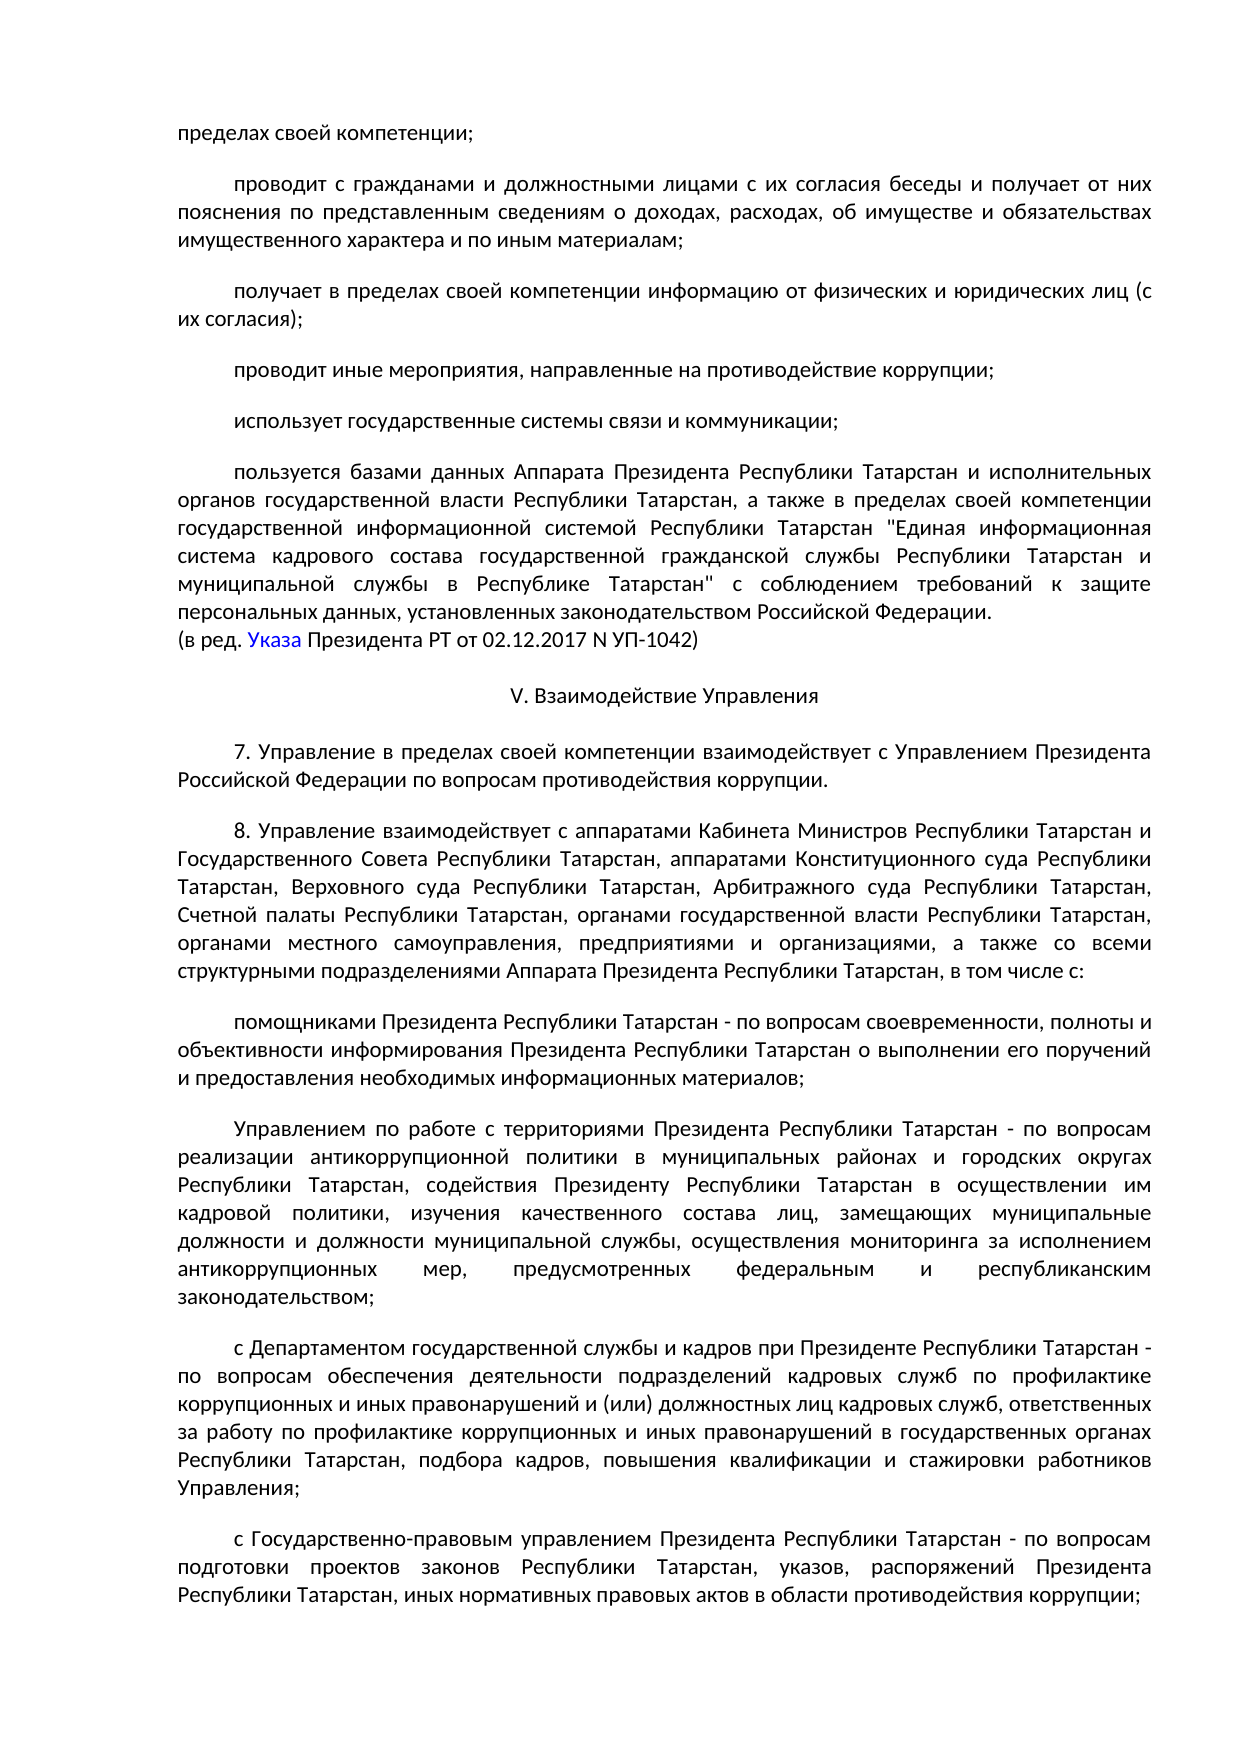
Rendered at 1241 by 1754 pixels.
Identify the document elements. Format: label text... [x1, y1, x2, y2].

text получает в пределах своей компетенции информацию от физических и юридических лиц (с их согласия); [177, 276, 1152, 332]
text проводит с гражданами и должностными лицами с их согласия беседы и получает от них пояснения по представленным сведениям о доходах, расходах, об имуществе и обязательствах имущественного характера и по иным материалам; [177, 169, 1152, 253]
text с Департаментом государственной службы и кадров при Президенте Республики Татарстан - по вопросам обеспечения деятельности подразделений кадровых служб по профилактике коррупционных и иных правонарушений и (или) должностных лиц кадровых служб, ответственных за работу по профилактике коррупционных и иных правонарушений в государственных органах Республики Татарстан, подбора кадров, повышения квалификации и стажировки работников Управления; [177, 1333, 1152, 1501]
text проводит иные мероприятия, направленные на противодействие коррупции; [177, 355, 1152, 383]
text 7. Управление в пределах своей компетенции взаимодействует с Управлением Президента Российской Федерации по вопросам противодействия коррупции. [177, 737, 1152, 793]
text (в ред. Указа Президента РТ от 02.12.2017 N УП-1042) [177, 625, 1152, 653]
text с Государственно-правовым управлением Президента Республики Татарстан - по вопросам подготовки проектов законов Республики Татарстан, указов, распоряжений Президента Республики Татарстан, иных нормативных правовых актов в области противодействия коррупции; [177, 1524, 1152, 1608]
text 8. Управление взаимодействует с аппаратами Кабинета Министров Республики Татарстан и Государственного Совета Республики Татарстан, аппаратами Конституционного суда Республики Татарстан, Верховного суда Республики Татарстан, Арбитражного суда Республики Татарстан, Счетной палаты Республики Татарстан, органами государственной власти Республики Татарстан, органами местного самоуправления, предприятиями и организациями, а также со всеми структурными подразделениями Аппарата Президента Республики Татарстан, в том числе с: [177, 816, 1152, 984]
text Управлением по работе с территориями Президента Республики Татарстан - по вопросам реализации антикоррупционной политики в муниципальных районах и городских округах Республики Татарстан, содействия Президенту Республики Татарстан в осуществлении им кадровой политики, изучения качественного состава лиц, замещающих муниципальные должности и должности муниципальной службы, осуществления мониторинга за исполнением антикоррупционных мер, предусмотренных федеральным и республиканским законодательством; [177, 1114, 1152, 1310]
text использует государственные системы связи и коммуникации; [177, 406, 1152, 434]
text V. Взаимодействие Управления [177, 681, 1152, 709]
text помощниками Президента Республики Татарстан - по вопросам своевременности, полноты и объективности информирования Президента Республики Татарстан о выполнении его поручений и предоставления необходимых информационных материалов; [177, 1007, 1152, 1091]
text пользуется базами данных Аппарата Президента Республики Татарстан и исполнительных органов государственной власти Республики Татарстан, а также в пределах своей компетенции государственной информационной системой Республики Татарстан "Единая информационная система кадрового состава государственной гражданской службы Республики Татарстан и муниципальной службы в Республике Татарстан" с соблюдением требований к защите персональных данных, установленных законодательством Российской Федерации. [177, 457, 1152, 625]
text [177, 118, 1152, 146]
